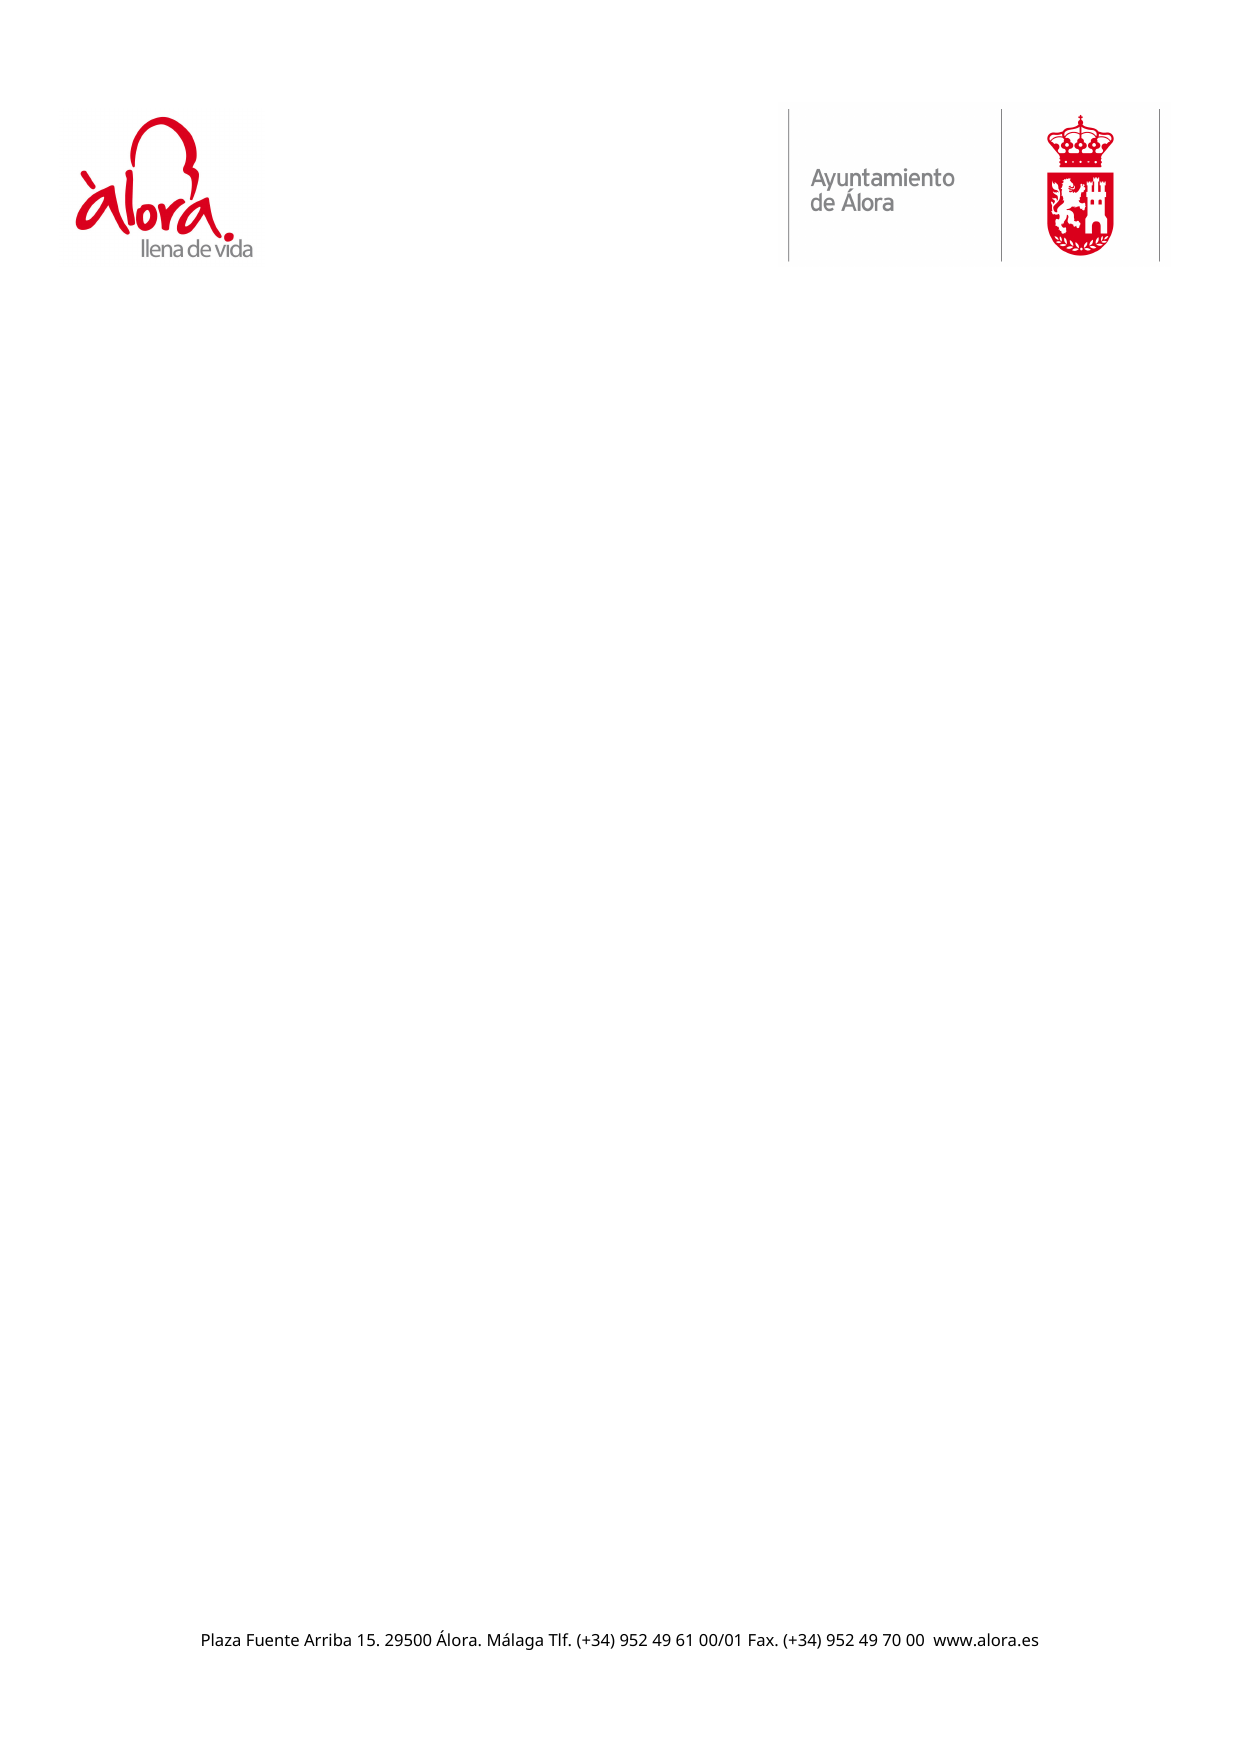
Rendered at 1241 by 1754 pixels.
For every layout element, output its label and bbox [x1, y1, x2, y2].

picture [59, 108, 266, 267]
picture [777, 102, 1172, 267]
